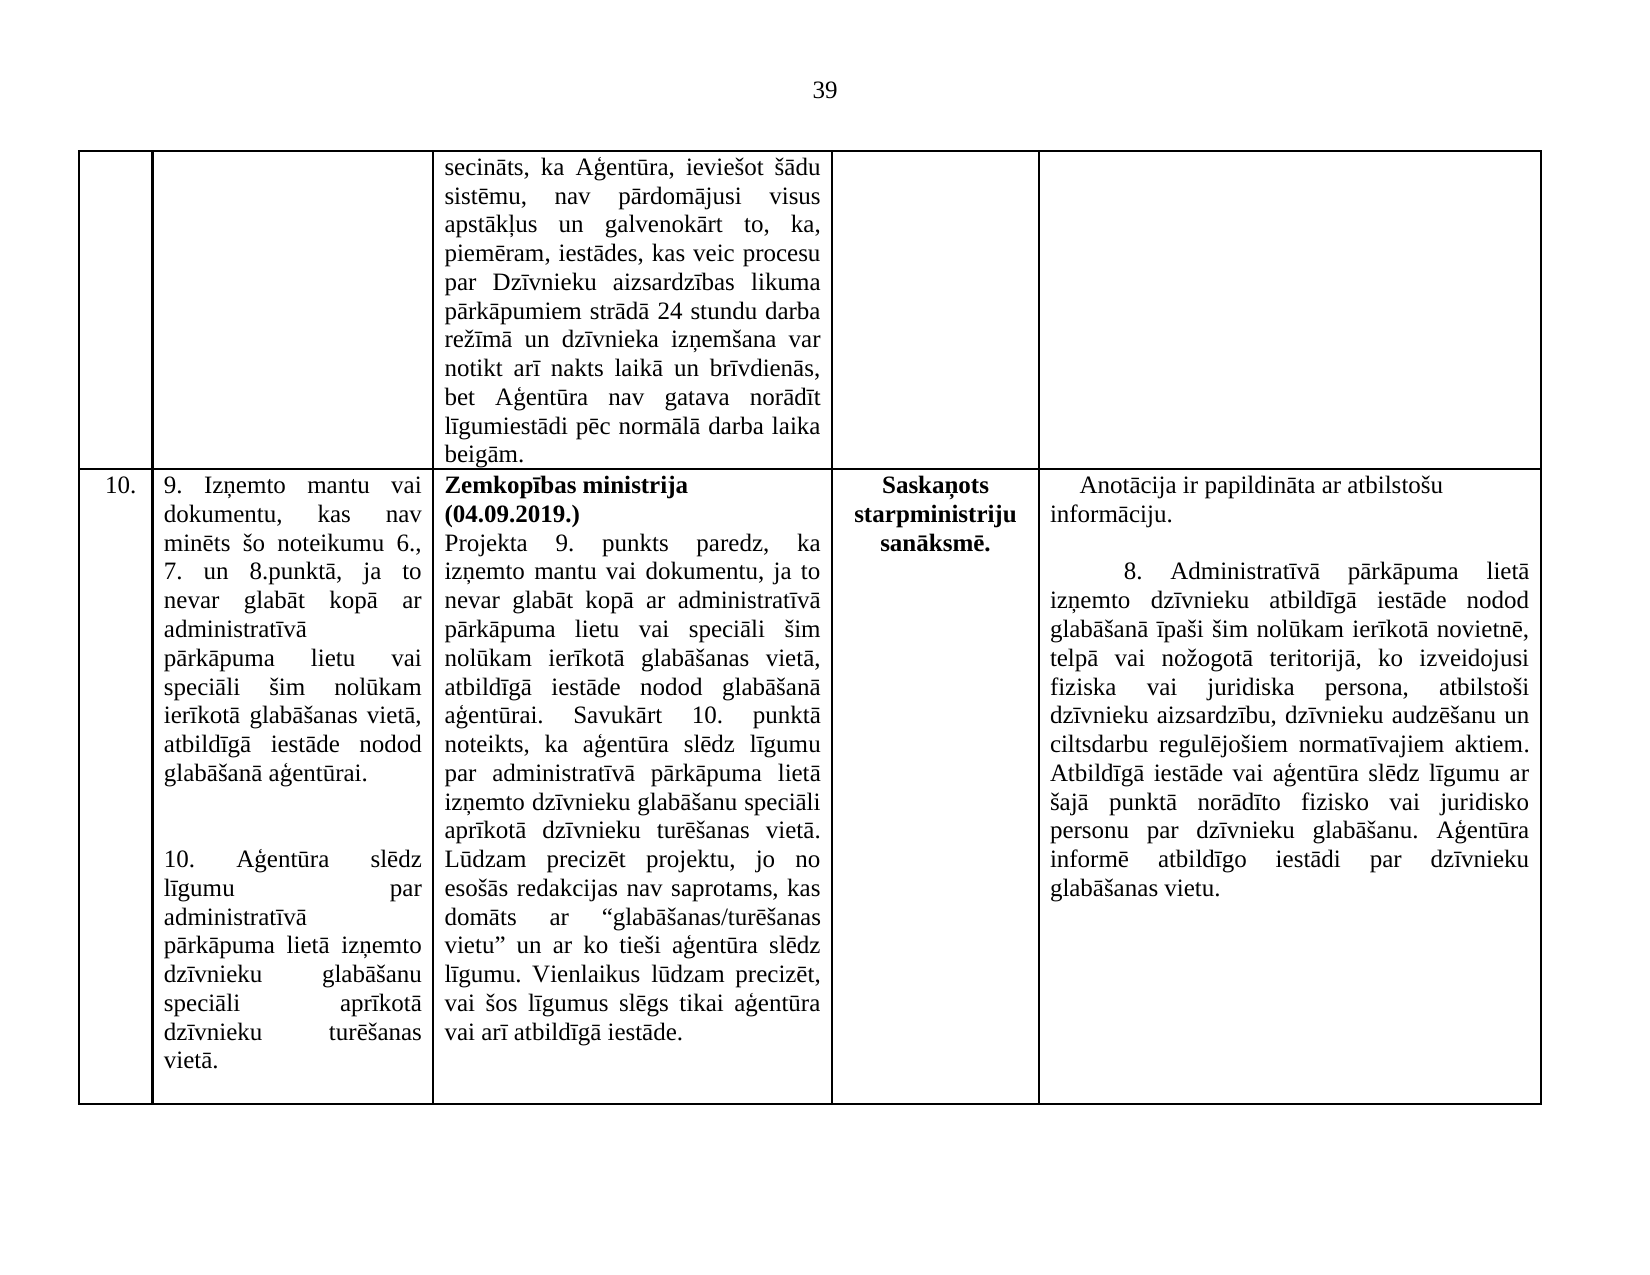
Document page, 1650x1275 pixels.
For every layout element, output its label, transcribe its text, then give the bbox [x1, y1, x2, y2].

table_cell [833, 152, 1038, 468]
table_cell Anotācija ir papildināta ar atbilstošu informāciju. 8. Administratīvā pārkāpuma lietā izņemto dzīvnieku atbildīgā iestāde nodod glabāšanā īpaši šim nolūkam ierīkotā novietnē, telpā vai nožogotā teritorijā, ko izveidojusi fiziska vai juridiska persona, atbilstoši dzīvnieku aizsardzību, dzīvnieku audzēšanu un ciltsdarbu regulējošiem normatīvajiem aktiem. Atbildīgā iestāde vai aģentūra slēdz līgumu ar šajā punktā norādīto fizisko vai juridisko personu par dzīvnieku glabāšanu. Aģentūra informē atbildīgo iestādi par dzīvnieku glabāšanas vietu. [1040, 470, 1540, 1103]
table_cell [1040, 152, 1540, 468]
table_cell [80, 152, 151, 468]
table_cell Zemkopības ministrija (04.09.2019.) Projekta 9. punkts paredz, ka izņemto mantu vai dokumentu, ja to nevar glabāt kopā ar administratīvā pārkāpuma lietu vai speciāli šim nolūkam ierīkotā glabāšanas vietā, atbildīgā iestāde nodod glabāšanā aģentūrai. Savukārt 10. punktā noteikts, ka aģentūra slēdz līgumu par administratīvā pārkāpuma lietā izņemto dzīvnieku glabāšanu speciāli aprīkotā dzīvnieku turēšanas vietā. Lūdzam precizēt projektu, jo no esošās redakcijas nav saprotams, kas domāts ar “glabāšanas/turēšanas vietu” un ar ko tieši aģentūra slēdz līgumu. Vienlaikus lūdzam precizēt, vai šos līgumus slēgs tikai aģentūra vai arī atbildīgā iestāde. [434, 470, 831, 1103]
table_cell [80, 470, 151, 1103]
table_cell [434, 152, 831, 468]
table_cell 9. Izņemto mantu vai dokumentu, kas nav minēts šo noteikumu 6., 7. un 8.punktā, ja to nevar glabāt kopā ar administratīvā pārkāpuma lietu vai speciāli šim nolūkam ierīkotā glabāšanas vietā, atbildīgā iestāde nodod glabāšanā aģentūrai. 10. Aģentūra slēdz līgumu par administratīvā pārkāpuma lietā izņemto dzīvnieku glabāšanu speciāli aprīkotā dzīvnieku turēšanas vietā. [154, 470, 432, 1103]
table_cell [833, 470, 1038, 1103]
